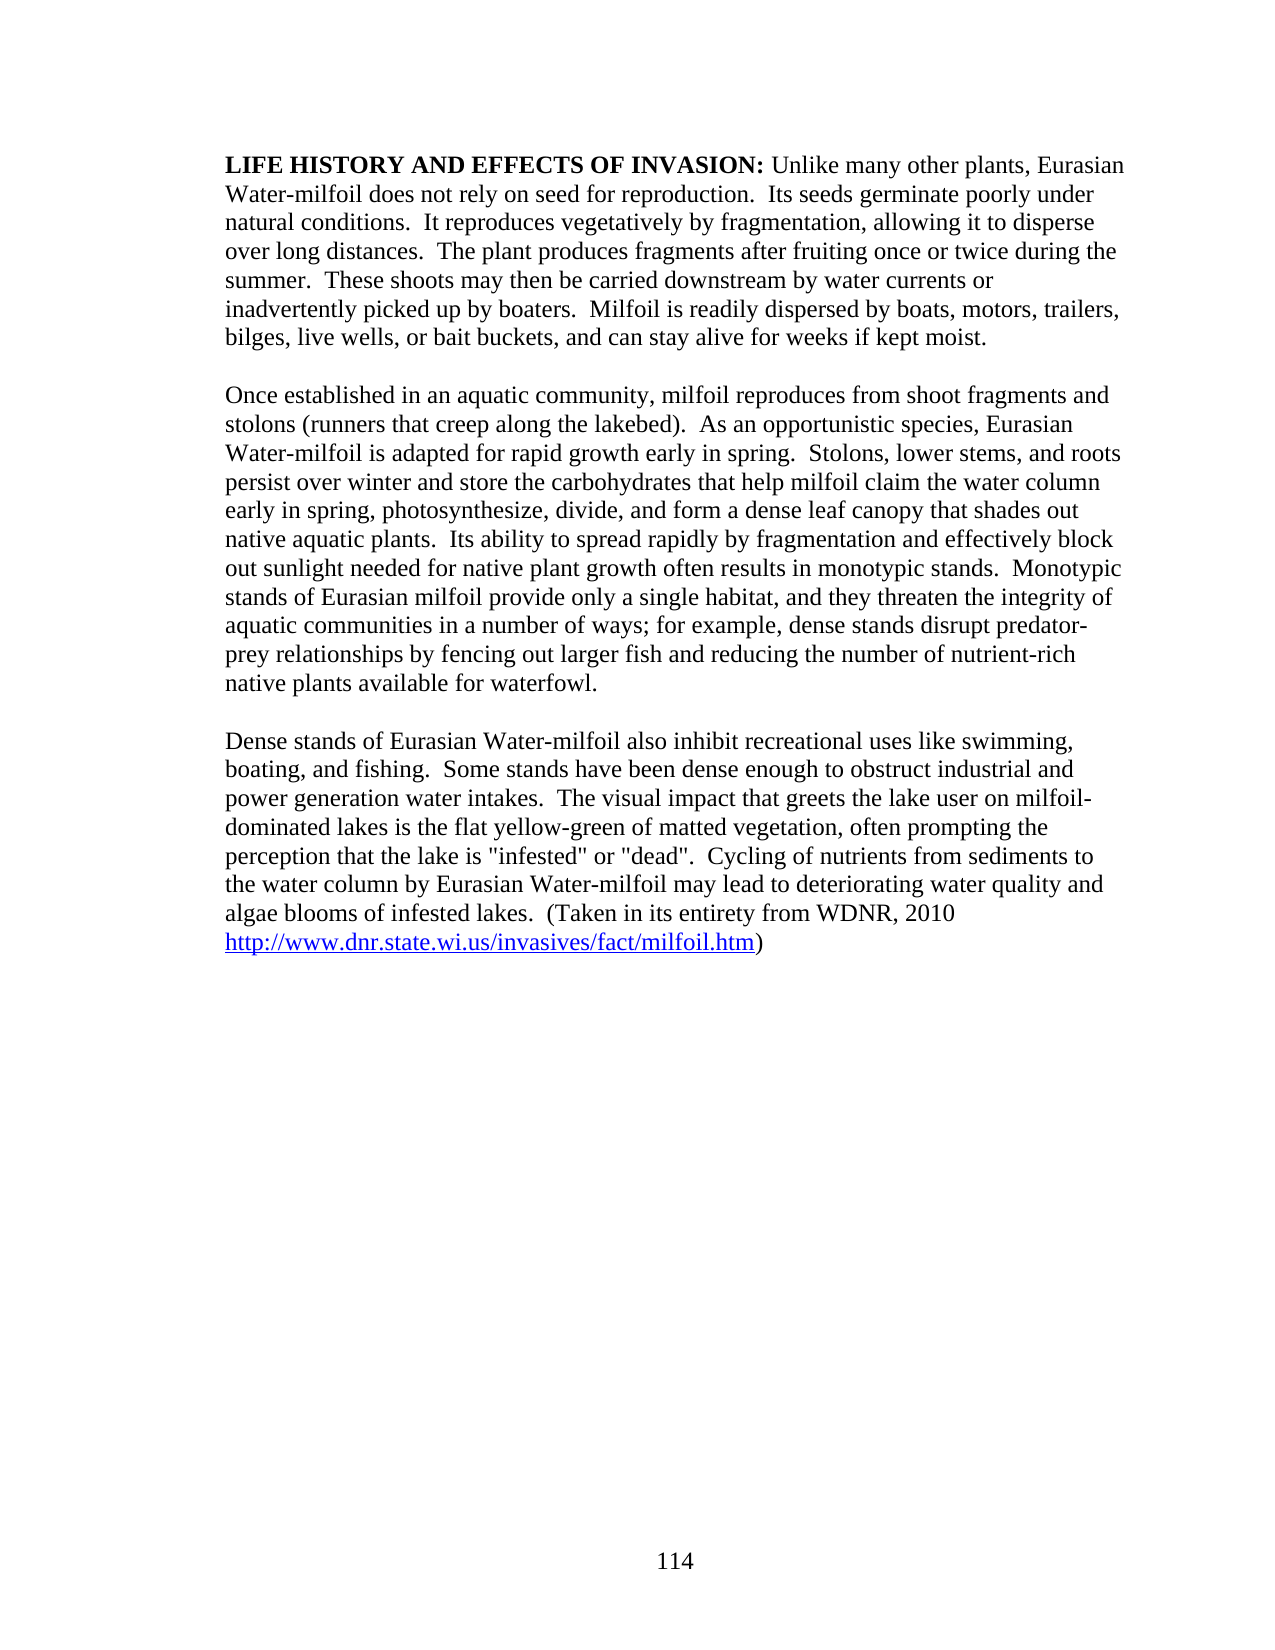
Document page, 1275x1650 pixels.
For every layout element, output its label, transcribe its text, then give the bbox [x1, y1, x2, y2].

text LIFE HISTORY AND EFFECTS OF INVASION: Unlike many other plants, Eurasian Water-milfoil does not rely on seed for reproduction. Its seeds germinate poorly under natural conditions. It reproduces vegetatively by fragmentation, allowing it to disperse over long distances. The plant produces fragments after fruiting once or twice during the summer. These shoots may then be carried downstream by water currents or inadvertently picked up by boaters. Milfoil is readily dispersed by boats, motors, trailers, bilges, live wells, or bait buckets, and can stay alive for weeks if kept moist. [225, 150, 1125, 351]
text Dense stands of Eurasian Water-milfoil also inhibit recreational uses like swimming, boating, and fishing. Some stands have been dense enough to obstruct industrial and power generation water intakes. The visual impact that greets the lake user on milfoil-dominated lakes is the flat yellow-green of matted vegetation, often prompting the perception that the lake is "infested" or "dead". Cycling of nutrients from sediments to the water column by Eurasian Water-milfoil may lead to deteriorating water quality and algae blooms of infested lakes. (Taken in its entirety from WDNR, 2010 http://www.dnr.state.wi.us/invasives/fact/milfoil.htm) [225, 726, 1125, 956]
text Once established in an aquatic community, milfoil reproduces from shoot fragments and stolons (runners that creep along the lakebed). As an opportunistic species, Eurasian Water-milfoil is adapted for rapid growth early in spring. Stolons, lower stems, and roots persist over winter and store the carbohydrates that help milfoil claim the water column early in spring, photosynthesize, divide, and form a dense leaf canopy that shades out native aquatic plants. Its ability to spread rapidly by fragmentation and effectively block out sunlight needed for native plant growth often results in monotypic stands. Monotypic stands of Eurasian milfoil provide only a single habitat, and they threaten the integrity of aquatic communities in a number of ways; for example, dense stands disrupt predator-prey relationships by fencing out larger fish and reducing the number of nutrient-rich native plants available for waterfowl. [225, 380, 1125, 697]
